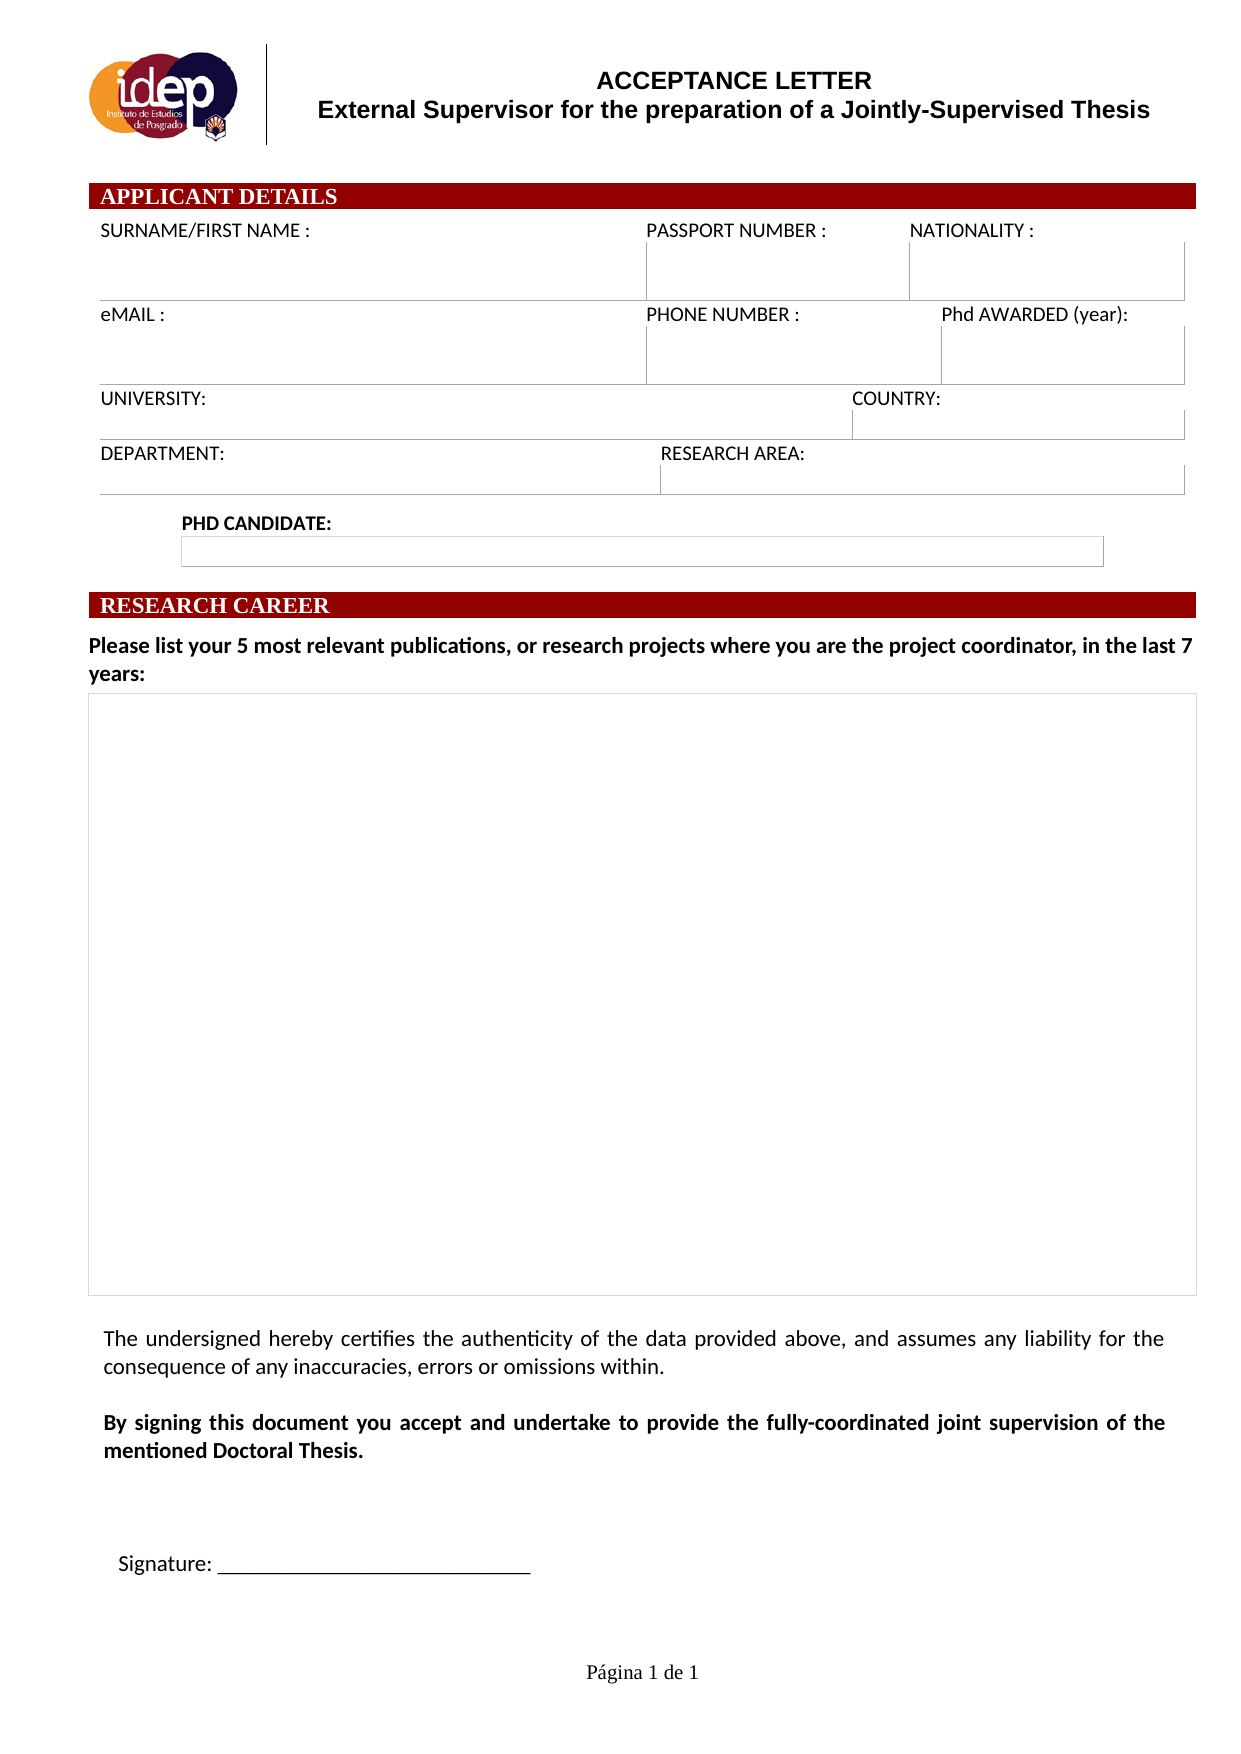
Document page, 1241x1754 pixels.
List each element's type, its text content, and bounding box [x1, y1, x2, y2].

text The undersigned hereby certifies the authenticity of the data provided above, and assumes any liability for the consequence of any inaccuracies, errors or omissions within. [103, 1324, 1167, 1380]
table_header NATIONALITY : [910, 217, 1184, 242]
table_header PASSPORT NUMBER : [646, 217, 909, 242]
table_header SURNAME/FIRST NAME : [100, 217, 646, 242]
text By signing this document you accept and undertake to provide the fully-coordinated joint supervision of the mentioned Doctoral Thesis. [103, 1408, 1167, 1464]
table_cell PHONE NUMBER : [646, 301, 941, 326]
table_header PHD CANDIDATE: [182, 510, 1103, 536]
table_cell eMAIL : [100, 301, 646, 326]
text Please list your 5 most relevant publications, or research projects where you are the project coordinator, in the last 7 years: [88, 631, 1196, 687]
table_header RESEARCH CAREER [89, 592, 1196, 618]
picture [88, 44, 239, 146]
table_cell Phd AWARDED (year): [941, 301, 1184, 326]
table_cell UNIVERSITY: [100, 385, 852, 410]
table_cell RESEARCH AREA: [661, 440, 1184, 465]
text Signature: [118, 1548, 1107, 1578]
table_cell DEPARTMENT: [100, 440, 661, 465]
table_header APPLICANT DETAILS [89, 183, 1196, 209]
table_cell COUNTRY: [852, 385, 1184, 410]
